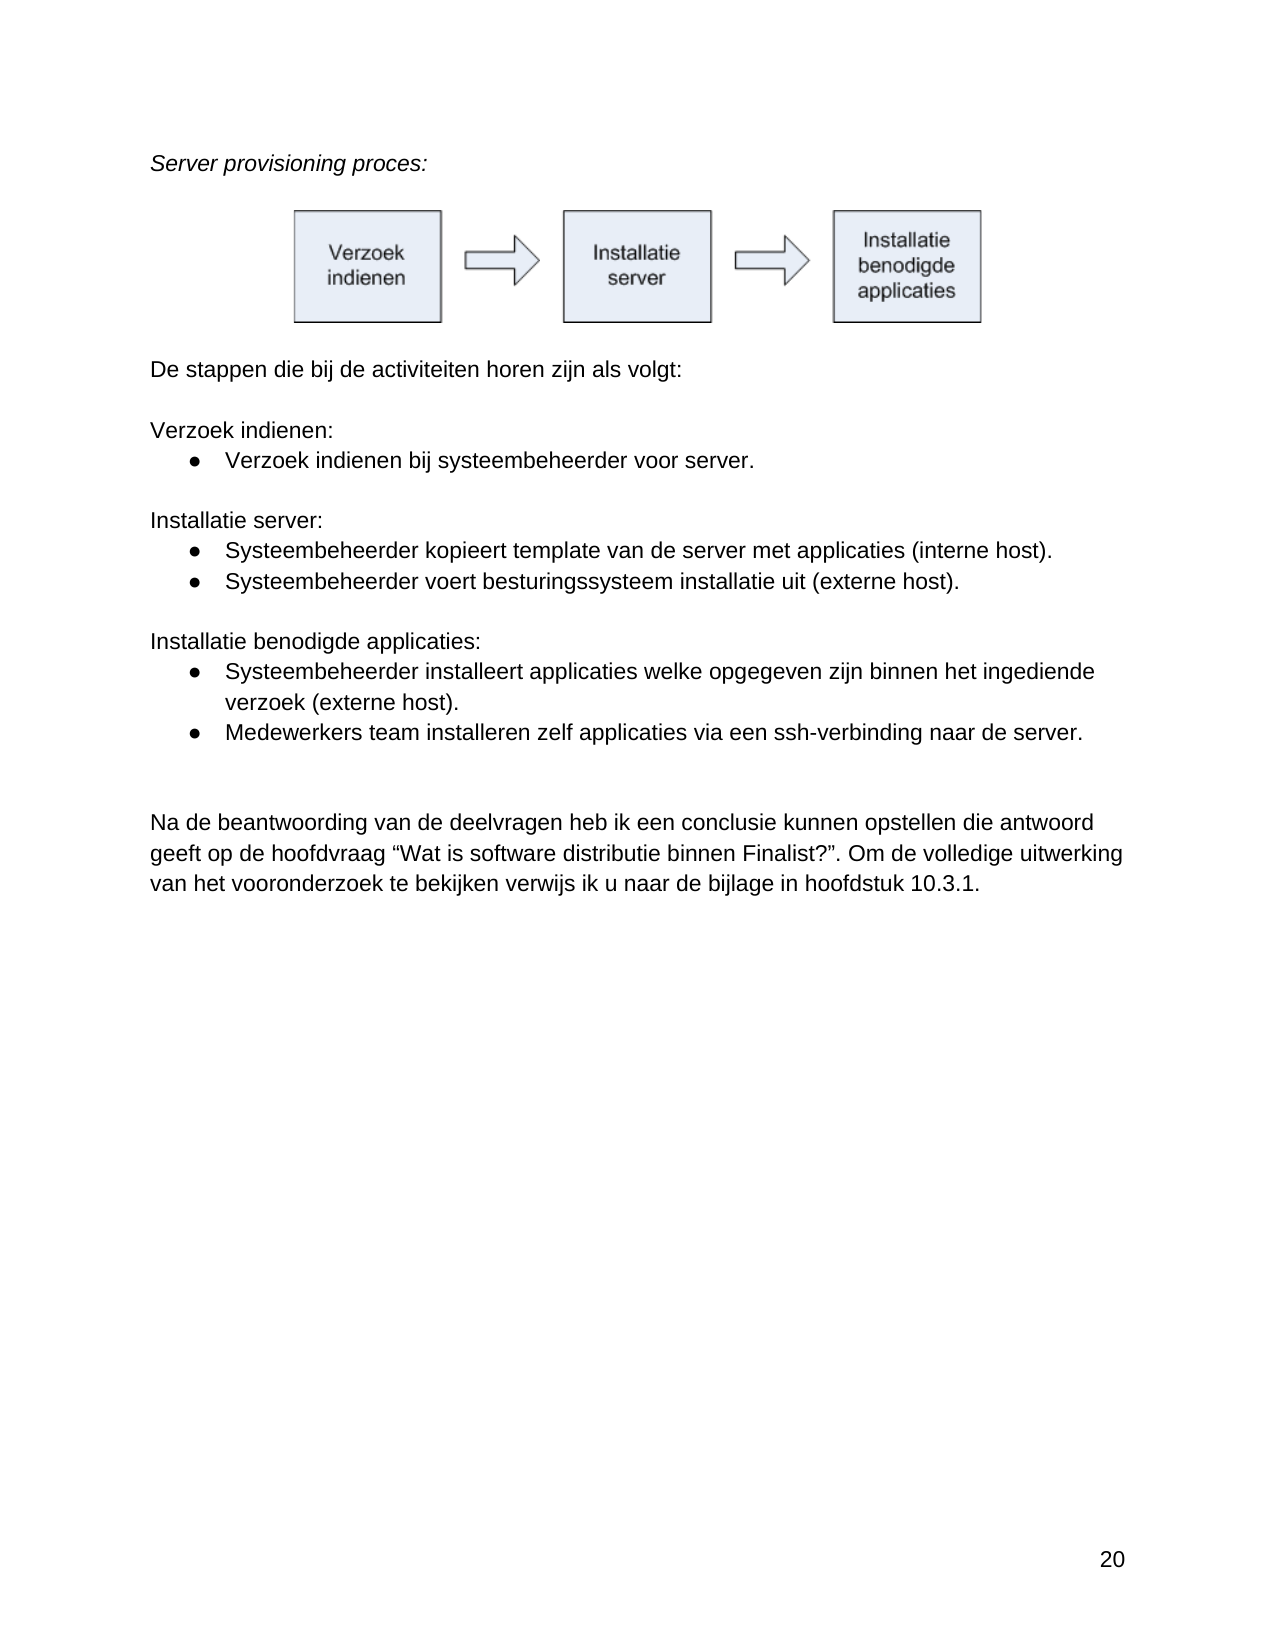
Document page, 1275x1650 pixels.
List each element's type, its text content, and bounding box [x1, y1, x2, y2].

text Server provisioning proces: [150, 150, 1125, 176]
text Na de beantwoording van de deelvragen heb ik een conclusie kunnen opstellen die antwoord geeft op de hoofdvraag “Wat is software distributie binnen Finalist?”. Om de volledige uitwerking van het vooronderzoek te bekijken verwijs ik u naar de bijlage in hoofdstuk 10.3.1. [150, 809, 1125, 896]
text De stappen die bij de activiteiten horen zijn als volgt: [150, 356, 1125, 383]
text Verzoek indienen: [150, 417, 1125, 443]
text Installatie benodigde applicaties: [150, 628, 1125, 654]
picture [293, 210, 982, 323]
list Verzoek indienen bij systeembeheerder voor server. [188, 447, 1125, 473]
list Systeembeheerder kopieert template van de server met applicaties (interne host). [188, 537, 1125, 564]
list Systeembeheerder voert besturingssysteem installatie uit (externe host). [188, 568, 1125, 594]
list Systeembeheerder installeert applicaties welke opgegeven zijn binnen het ingediende verzoek (externe host). [188, 658, 1125, 715]
list Medewerkers team installeren zelf applicaties via een ssh-verbinding naar de server. [188, 719, 1125, 745]
text Installatie server: [150, 507, 1125, 534]
